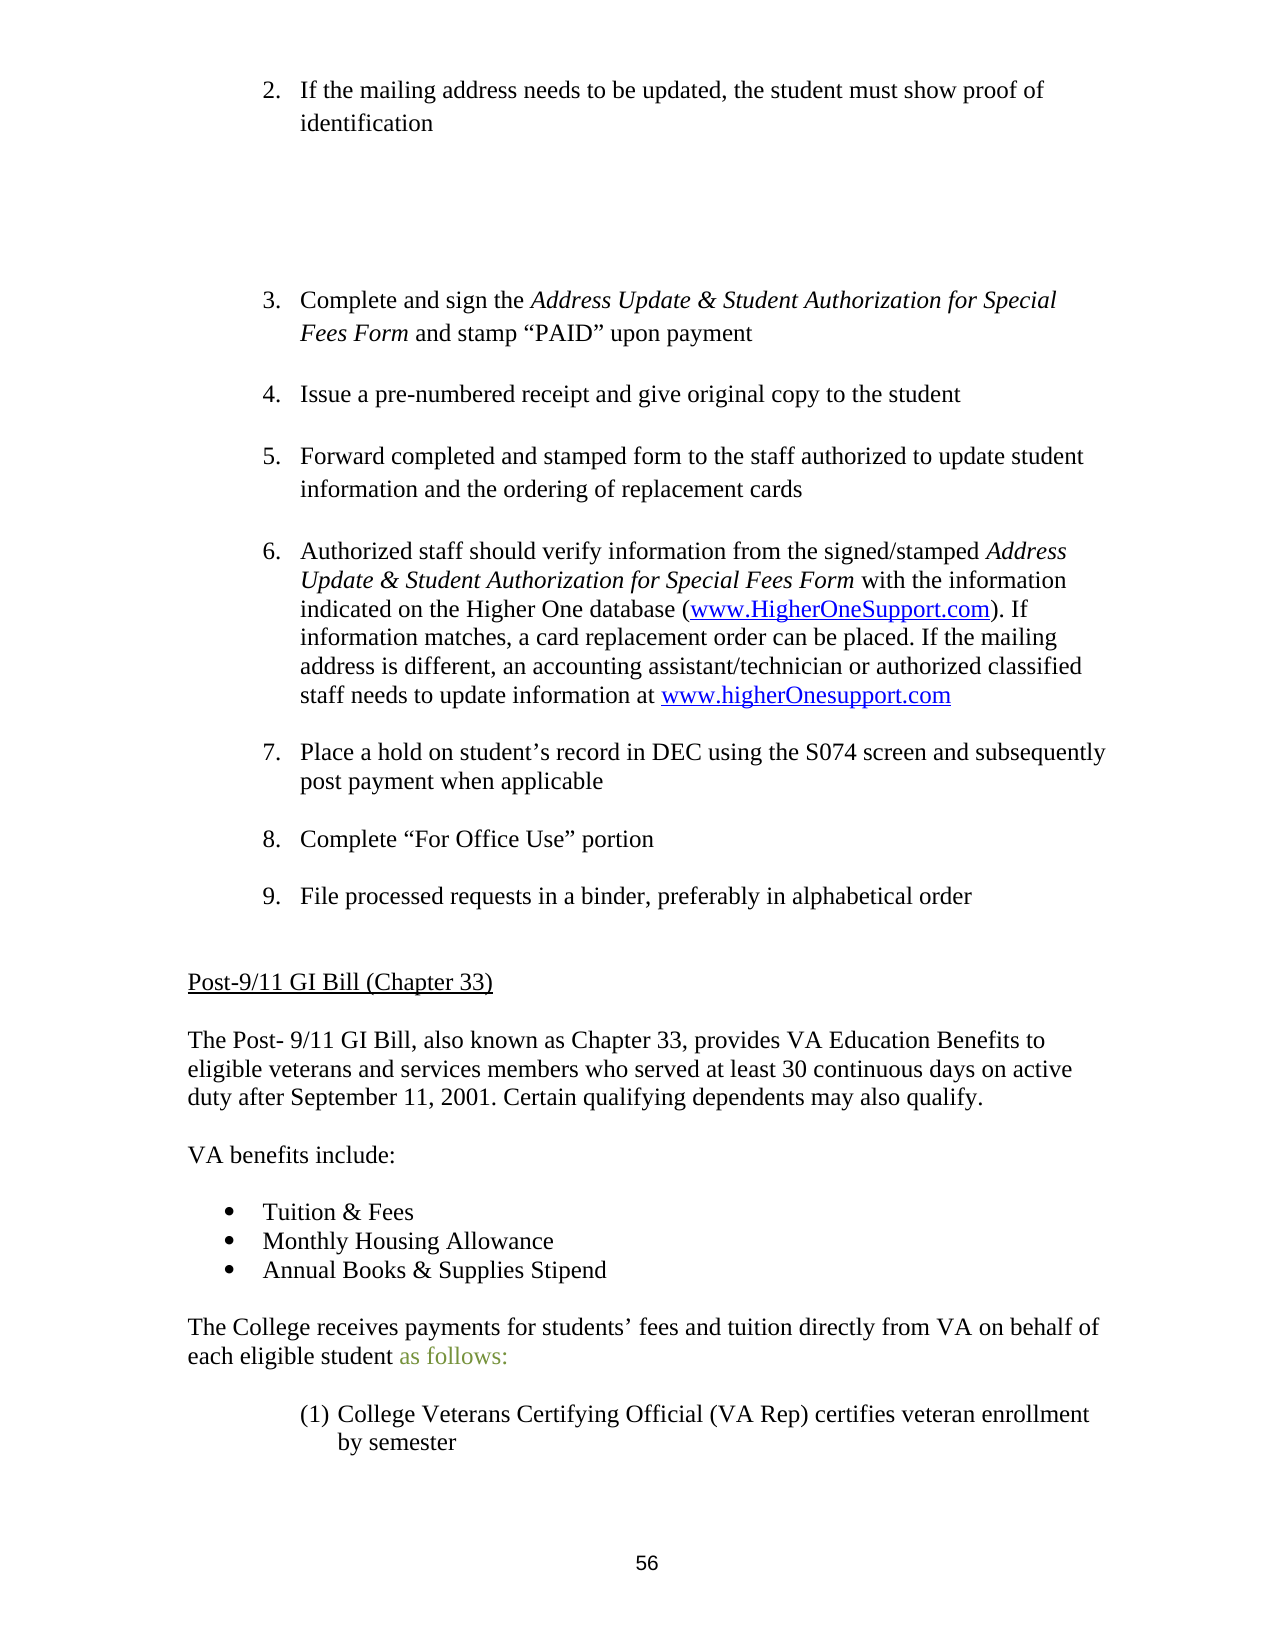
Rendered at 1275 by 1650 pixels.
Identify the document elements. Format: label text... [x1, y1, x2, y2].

list Complete and sign the Address Update & Student Authorization for Special Fees Form and stamp “PAID” upon payment [262, 285, 1106, 347]
list Place a hold on student’s record in DEC using the S074 screen and subsequently post payment when applicable [262, 737, 1106, 795]
list If the mailing address needs to be updated, the student must show proof of identification [262, 75, 1106, 137]
text Post-9/11 GI Bill (Chapter 33) [187, 967, 1106, 996]
list Issue a pre-numbered receipt and give original copy to the student [262, 379, 1106, 408]
list College Veterans Certifying Official (VA Rep) certifies veteran enrollment by semester [300, 1399, 1106, 1456]
list Tuition & Fees [225, 1197, 1106, 1226]
text The Post- 9/11 GI Bill, also known as Chapter 33, provides VA Education Benefits to eligible veterans and services members who served at least 30 continuous days on active duty after September 11, 2001. Certain qualifying dependents may also qualify. [187, 1025, 1106, 1111]
list Monthly Housing Allowance [225, 1226, 1106, 1255]
text VA benefits include: [187, 1140, 1106, 1169]
list Annual Books & Supplies Stipend [225, 1255, 1106, 1284]
list Authorized staff should verify information from the signed/stamped Address Update & Student Authorization for Special Fees Form with the information indicated on the Higher One database (www.HigherOneSupport.com). If information matches, a card replacement order can be placed. If the mailing address is different, an accounting assistant/technician or authorized classified staff needs to update information at www.higherOnesupport.com [262, 536, 1106, 709]
list Complete “For Office Use” portion [262, 824, 1106, 852]
list File processed requests in a binder, preferably in alphabetical order [262, 881, 1106, 910]
text The College receives payments for students’ fees and tuition directly from VA on behalf of each eligible student as follows: [187, 1312, 1106, 1370]
list Forward completed and stamped form to the staff authorized to update student information and the ordering of replacement cards [262, 441, 1106, 503]
